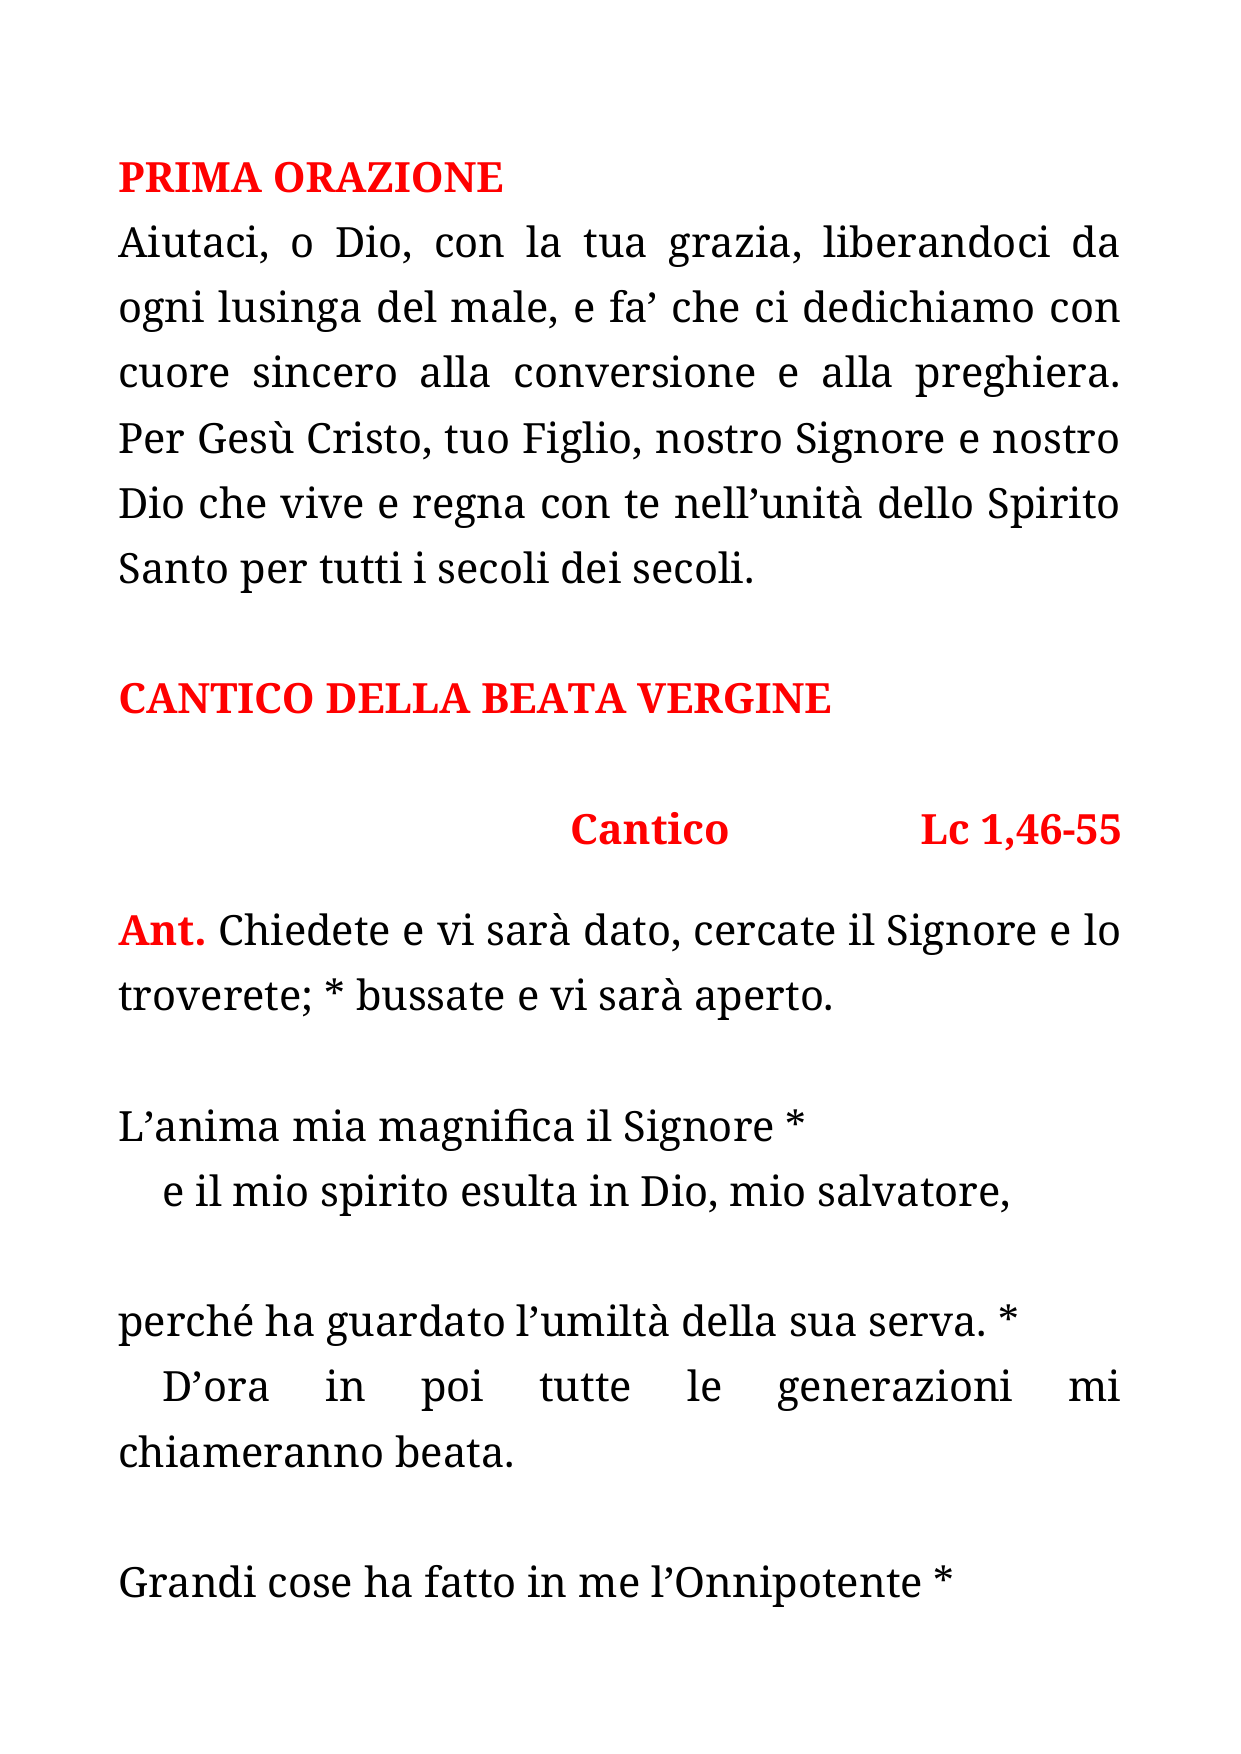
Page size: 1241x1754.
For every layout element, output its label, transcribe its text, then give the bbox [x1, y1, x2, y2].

text Aiutaci, o Dio, con la tua grazia, liberandoci da ogni lusinga del male, e fa’ che ci dedichiamo con cuore sincero alla conversione e alla preghiera. Per Gesù Cristo, tuo Figlio, nostro Signore e nostro Dio che vive e regna con te nell’unità dello Spirito Santo per tutti i secoli dei secoli. [118, 213, 1122, 596]
text CANTICO DELLA BEATA VERGINE [118, 669, 1122, 791]
text Cantico Lc 1,46-55 [118, 800, 1122, 856]
text perché ha guardato l’umiltà della sua serva. * [118, 1292, 1122, 1349]
text PRIMA ORAZIONE [118, 148, 1122, 204]
text e il mio spirito esulta in Dio, mio salvatore, [118, 1162, 1122, 1218]
text Grandi cose ha fatto in me l’Onnipotente * [118, 1553, 1122, 1610]
text Ant. Chiedete e vi sarà dato, cercate il Signore e lo troverete; * bussate e vi sarà aperto. [118, 901, 1122, 1023]
text D’ora in poi tutte le generazioni mi chiameranno beata. [118, 1357, 1122, 1479]
text L’anima mia magnifica il Signore * [118, 1096, 1122, 1153]
